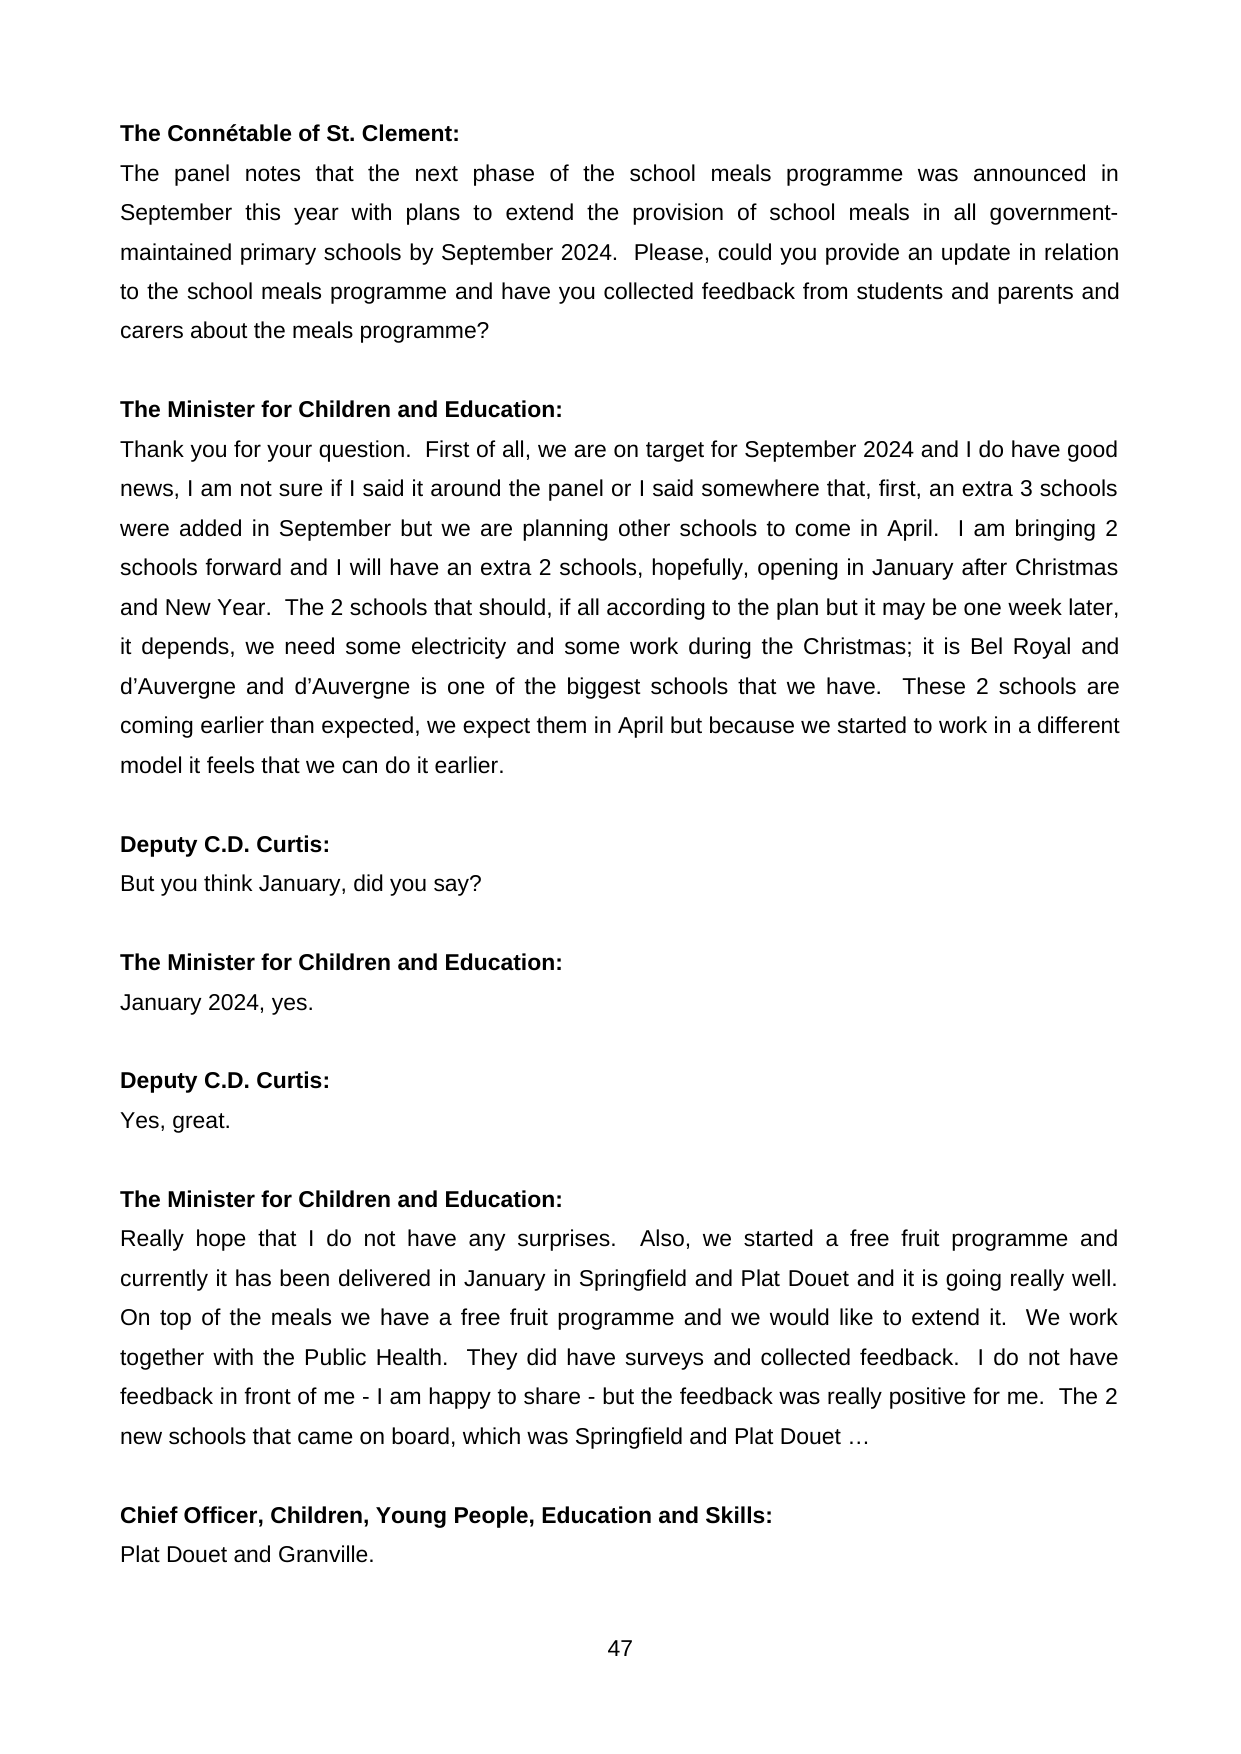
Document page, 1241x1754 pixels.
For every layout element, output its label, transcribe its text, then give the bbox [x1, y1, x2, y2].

text But you think January, did you say? [120, 870, 1120, 896]
text The Minister for Children and Education: [120, 396, 1120, 423]
text The Minister for Children and Education: [120, 1186, 1120, 1212]
text The panel notes that the next phase of the school meals programme was announced in September this year with plans to extend the provision of school meals in all government-maintained primary schools by September 2024. Please, could you provide an update in relation to the school meals programme and have you collected feedback from students and parents and carers about the meals programme? [120, 159, 1120, 344]
text The Connétable of St. Clement: [120, 120, 1120, 146]
text Chief Officer, Children, Young People, Education and Skills: [120, 1502, 1120, 1528]
text January 2024, yes. [120, 988, 1120, 1015]
text Thank you for your question. First of all, we are on target for September 2024 and I do have good news, I am not sure if I said it around the panel or I said somewhere that, first, an extra 3 schools were added in September but we are planning other schools to come in April. I am bringing 2 schools forward and I will have an extra 2 schools, hopefully, opening in January after Christmas and New Year. The 2 schools that should, if all according to the plan but it may be one week later, it depends, we need some electricity and some work during the Christmas; it is Bel Royal and d’Auvergne and d’Auvergne is one of the biggest schools that we have. These 2 schools are coming earlier than expected, we expect them in April but because we started to work in a different model it feels that we can do it earlier. [120, 436, 1120, 778]
text Yes, great. [120, 1107, 1120, 1133]
text Really hope that I do not have any surprises. Also, we started a free fruit programme and currently it has been delivered in January in Springfield and Plat Douet and it is going really well. On top of the meals we have a free fruit programme and we would like to extend it. We work together with the Public Health. They did have surveys and collected feedback. I do not have feedback in front of me - I am happy to share - but the feedback was really positive for me. The 2 new schools that came on board, which was Springfield and Plat Douet … [120, 1225, 1120, 1449]
text Deputy C.D. Curtis: [120, 831, 1120, 857]
text The Minister for Children and Education: [120, 949, 1120, 975]
text Plat Douet and Granville. [120, 1541, 1120, 1568]
text Deputy C.D. Curtis: [120, 1067, 1120, 1094]
